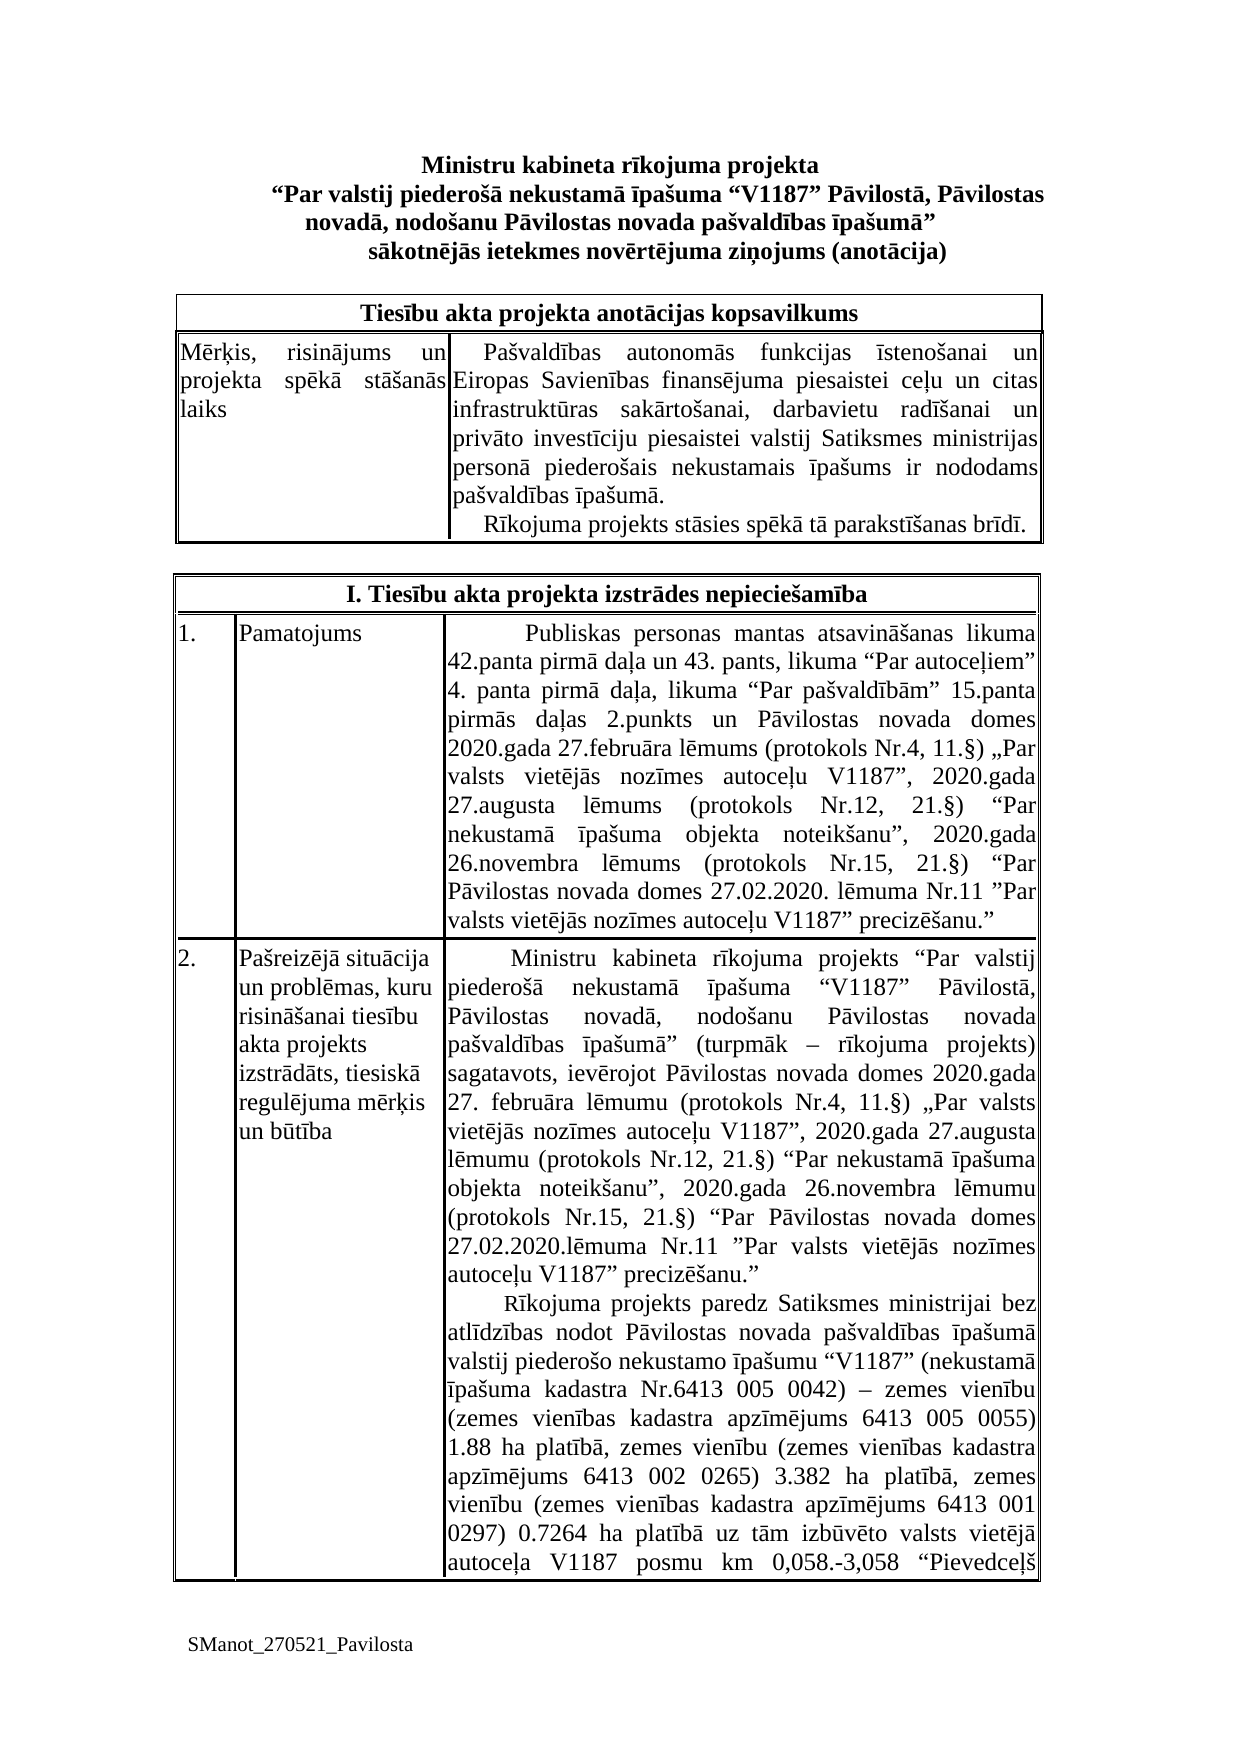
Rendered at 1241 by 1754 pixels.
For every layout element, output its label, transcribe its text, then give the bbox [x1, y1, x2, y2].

table_cell Publiskas personas mantas atsavināšanas likuma 42.panta pirmā daļa un 43. pants, likuma “Par autoceļiem” 4. panta pirmā daļa, likuma “Par pašvaldībām” 15.panta pirmās daļas 2.punkts un Pāvilostas novada domes 2020.gada 27.februāra lēmums (protokols Nr.4, 11.§) „Par valsts vietējās nozīmes autoceļu V1187”, 2020.gada 27.augusta lēmums (protokols Nr.12, 21.§) “Par nekustamā īpašuma objekta noteikšanu”, 2020.gada 26.novembra lēmums (protokols Nr.15, 21.§) “Par Pāvilostas novada domes 27.02.2020. lēmuma Nr.11 ”Par valsts vietējās nozīmes autoceļu V1187” precizēšanu.” [446, 611, 1038, 937]
text “Par valstij piederošā nekustamā īpašuma “V1187” Pāvilostā, Pāvilostas novadā, nodošanu Pāvilostas novada pašvaldības īpašumā” [187, 179, 1053, 236]
text sākotnējās ietekmes novērtējuma ziņojums (anotācija) [187, 236, 1053, 265]
table_cell 2. [176, 937, 235, 1579]
table_cell 1. [176, 611, 234, 937]
table_cell Pašvaldības autonomās funkcijas īstenošanai un Eiropas Savienības finansējuma piesaistei ceļu un citas infrastruktūras sakārtošanai, darbavietu radīšanai un privāto investīciju piesaistei valstij Satiksmes ministrijas personā piederošais nekustamais īpašums ir nododams pašvaldības īpašumā. Rīkojuma projekts stāsies spēkā tā parakstīšanas brīdī. [449, 334, 1040, 541]
table_cell Pamatojums [237, 615, 443, 937]
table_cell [235, 940, 444, 1579]
table_header Tiesību akta projekta anotācijas kopsavilkums [177, 295, 1041, 330]
table_cell Mērķis, risinājums un projekta spēkā stāšanās laiks [179, 334, 449, 541]
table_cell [444, 937, 1038, 1579]
table_header I. Tiesību akta projekta izstrādes nepieciešamība [176, 577, 1038, 611]
text Ministru kabineta rīkojuma projekta [187, 150, 1053, 179]
